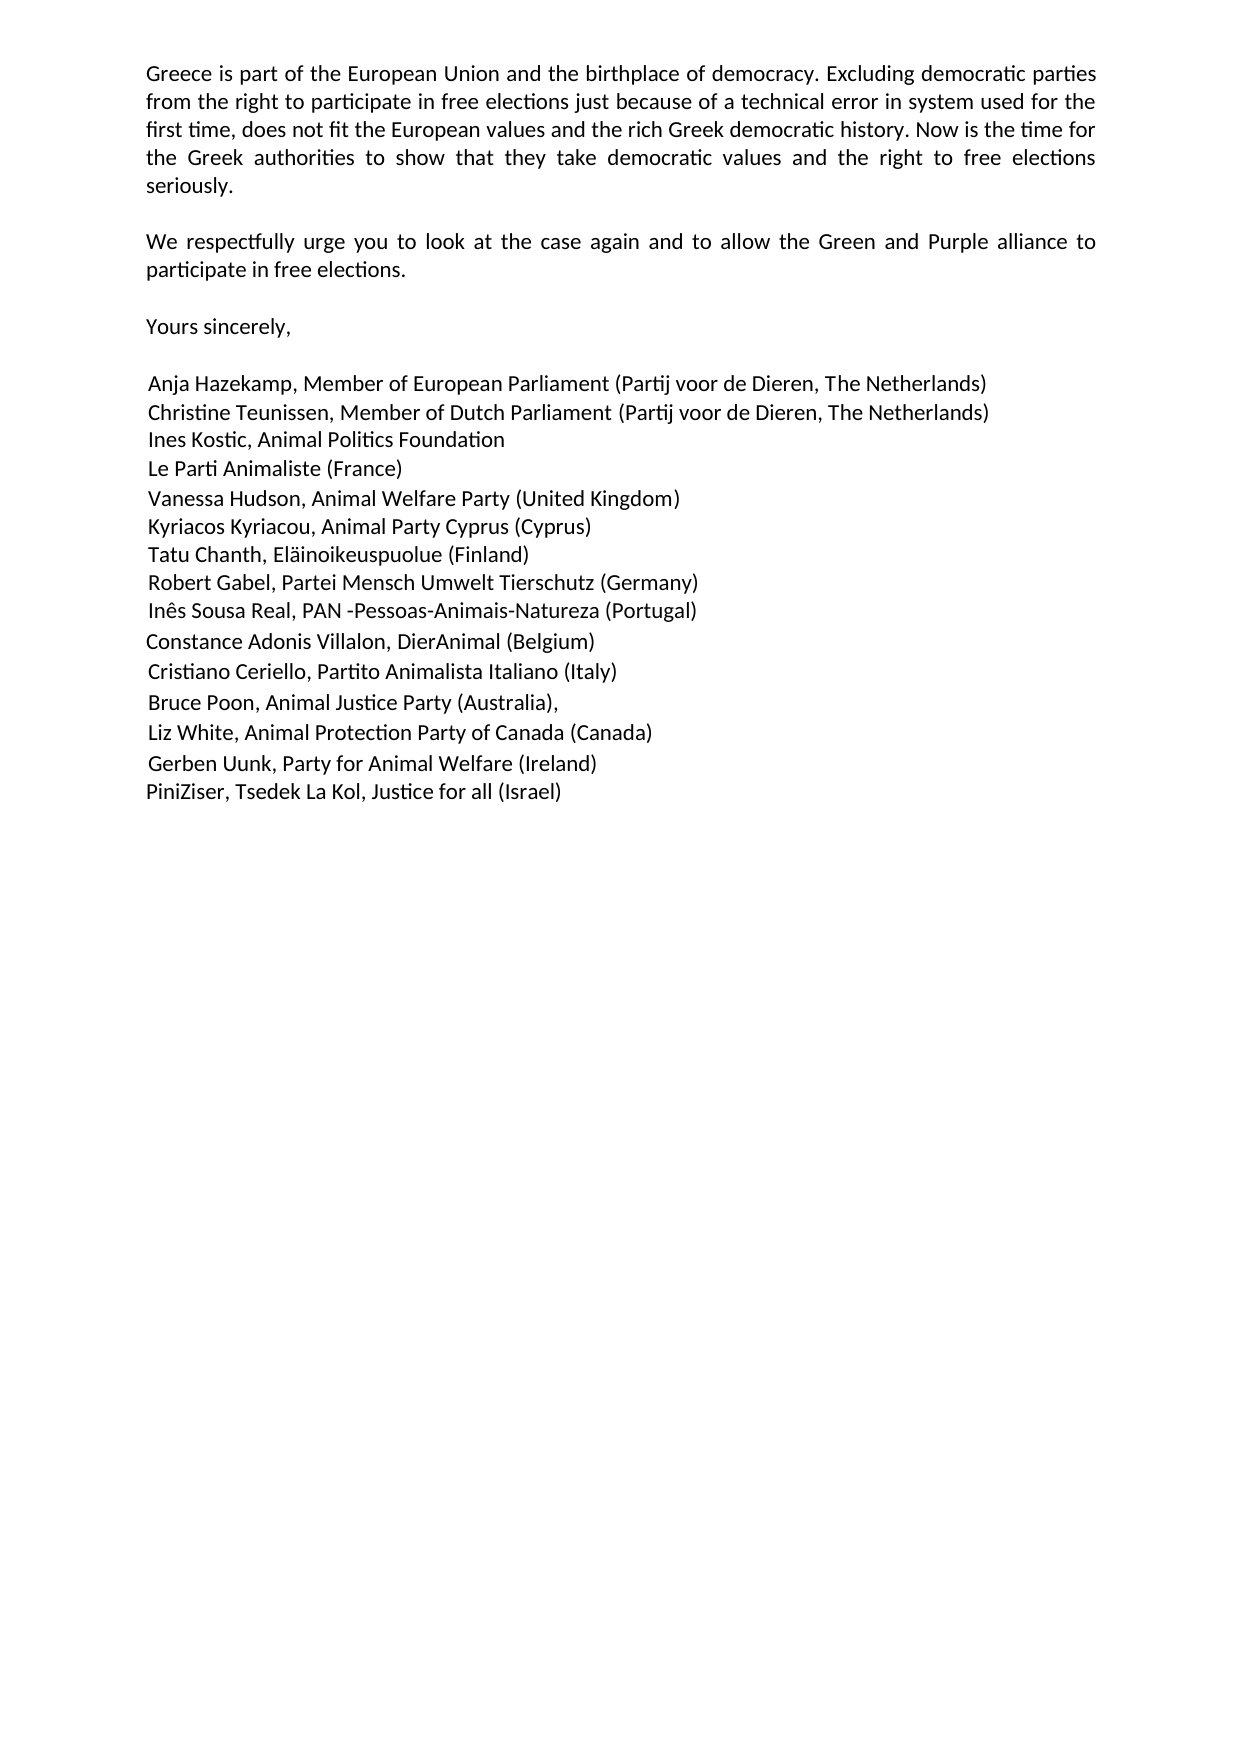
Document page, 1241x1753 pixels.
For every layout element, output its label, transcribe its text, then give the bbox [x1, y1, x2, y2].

text Yours sincerely, [146, 312, 1098, 340]
text Anja Hazekamp, Member of European Parliament (Partij voor de Dieren, The Netherlands) Christine Teunissen, Member of Dutch Parliament (Partij voor de Dieren, The Netherlands) Ines Kostic, Animal Politics Foundation Le Parti Animaliste (France) [148, 369, 1098, 482]
text Cristiano Ceriello, Partito Animalista Italiano (Italy) [148, 657, 1098, 685]
text Vanessa Hudson, Animal Welfare Party (United Kingdom) Kyriacos Kyriacou, Animal Party Cyprus (Cyprus) Tatu Chanth, Eläinoikeuspuolue (Finland) Robert Gabel, Partei Mensch Umwelt Tierschutz (Germany) Inês Sousa Real, PAN -Pessoas-Animais-Natureza (Portugal) [148, 484, 1098, 624]
text Gerben Uunk, Party for Animal Welfare (Ireland) [148, 749, 1098, 777]
text Bruce Poon, Animal Justice Party (Australia), [148, 688, 1098, 716]
text PiniZiser, Tsedek La Kol, Justice for all (Israel) [146, 777, 1098, 835]
text Greece is part of the European Union and the birthplace of democracy. Excluding democratic parties from the right to participate in free elections just because of a technical error in system used for the first time, does not fit the European values and the rich Greek democratic history. Now is the time for the Greek authorities to show that they take democratic values and the right to free elections seriously. We respectfully urge you to look at the case again and to allow the Green and Purple alliance to participate in free elections. [146, 59, 1098, 283]
text Constance Adonis Villalon, DierAnimal (Belgium) [397, 627, 1098, 655]
text Liz White, Animal Protection Party of Canada (Canada) [148, 718, 1098, 746]
